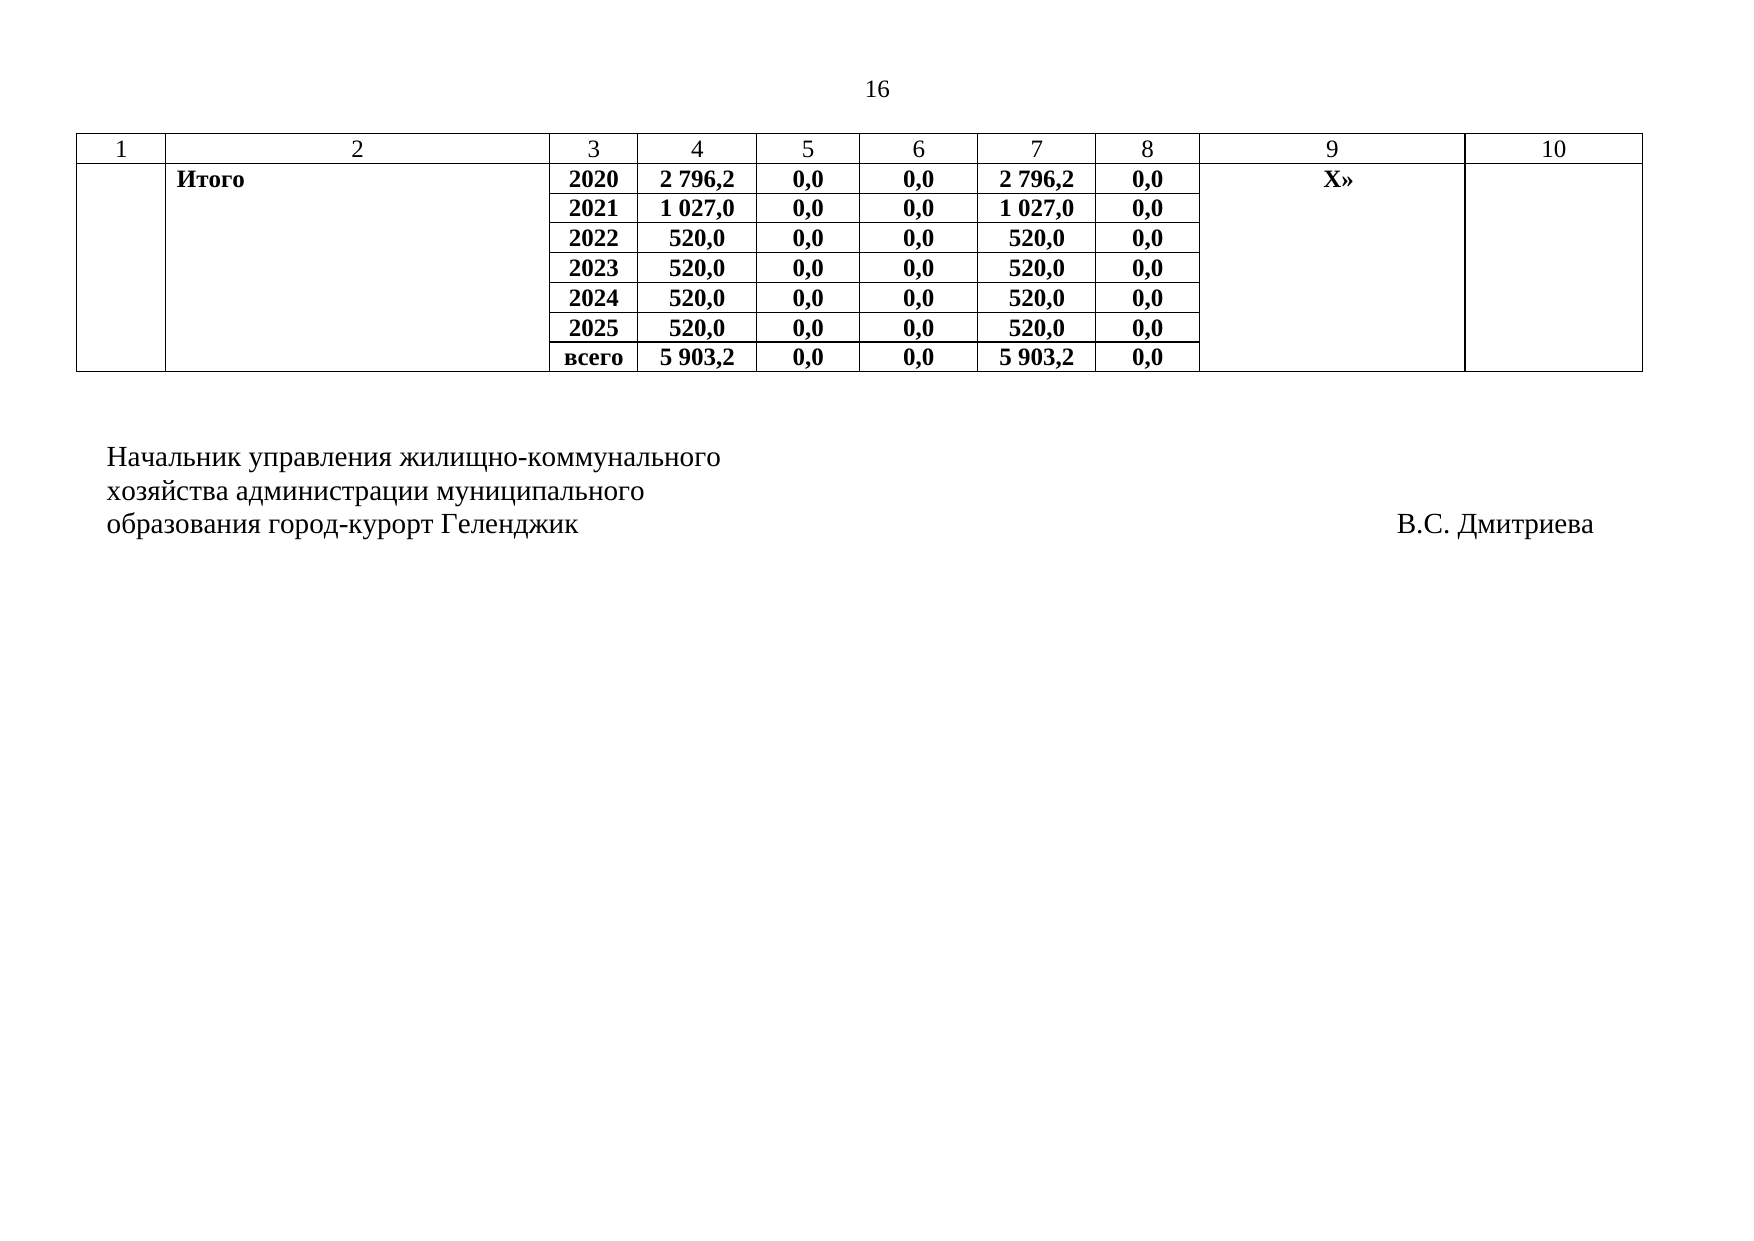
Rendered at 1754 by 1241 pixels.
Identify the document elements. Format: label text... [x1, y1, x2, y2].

table_cell 520,0 [638, 313, 756, 341]
table_cell 0,0 [860, 164, 977, 192]
table_cell 0,0 [860, 343, 977, 371]
table_cell 2023 [550, 253, 637, 282]
table_cell 0,0 [757, 164, 859, 192]
table_cell 0,0 [757, 194, 859, 222]
table_cell 0,0 [1096, 253, 1199, 282]
table_cell 520,0 [638, 253, 756, 282]
table_cell 520,0 [978, 283, 1095, 312]
table_cell 520,0 [638, 283, 756, 312]
text Начальник управления жилищно-коммунального хозяйства администрации муниципального [106, 439, 1648, 506]
table_cell 0,0 [860, 253, 977, 282]
table_cell 0,0 [757, 223, 859, 252]
table_cell 2 796,2 [978, 164, 1095, 192]
table_header 1 [77, 134, 165, 163]
table_cell 2022 [550, 223, 637, 252]
table_cell 5 903,2 [978, 343, 1095, 371]
table_header 7 [978, 134, 1095, 163]
table_header 4 [638, 134, 756, 163]
table_cell 2021 [550, 194, 637, 222]
table_cell 520,0 [978, 223, 1095, 252]
table_header 8 [1096, 134, 1199, 163]
table_header 5 [757, 134, 859, 163]
table_cell 1 027,0 [978, 194, 1095, 222]
table_cell 0,0 [1096, 283, 1199, 312]
table_header 2 [166, 134, 549, 163]
table_cell 520,0 [978, 253, 1095, 282]
table_cell 0,0 [1096, 343, 1199, 371]
text образования город-курорт Геленджик В.С. Дмитриева [106, 506, 1648, 540]
table_cell 0,0 [860, 223, 977, 252]
table_cell 1 027,0 [638, 194, 756, 222]
table_cell 0,0 [860, 313, 977, 341]
table_cell 0,0 [1096, 223, 1199, 252]
table_cell 0,0 [757, 283, 859, 312]
table_cell 0,0 [860, 194, 977, 222]
table_cell [77, 164, 165, 371]
table_cell 520,0 [638, 223, 756, 252]
table_cell 0,0 [860, 283, 977, 312]
table_cell 2024 [550, 283, 637, 312]
table_header 10 [1466, 134, 1642, 163]
table_cell 520,0 [978, 313, 1095, 341]
table_cell 0,0 [757, 343, 859, 371]
table_header 3 [550, 134, 637, 163]
table_cell 2020 [550, 164, 637, 192]
table_header 9 [1200, 134, 1464, 163]
table_cell 0,0 [1096, 164, 1199, 192]
table_cell 0,0 [1096, 313, 1199, 341]
table_cell 5 903,2 [638, 343, 756, 371]
table_cell Х» [1200, 164, 1464, 371]
table_cell всего [550, 343, 637, 371]
table_cell 2025 [550, 313, 637, 341]
table_cell Итого [166, 164, 549, 371]
table_cell 0,0 [757, 253, 859, 282]
table_cell [1466, 164, 1642, 371]
table_cell 2 796,2 [638, 164, 756, 192]
table_header 6 [860, 134, 977, 163]
table_cell 0,0 [757, 313, 859, 341]
table_cell 0,0 [1096, 194, 1199, 222]
